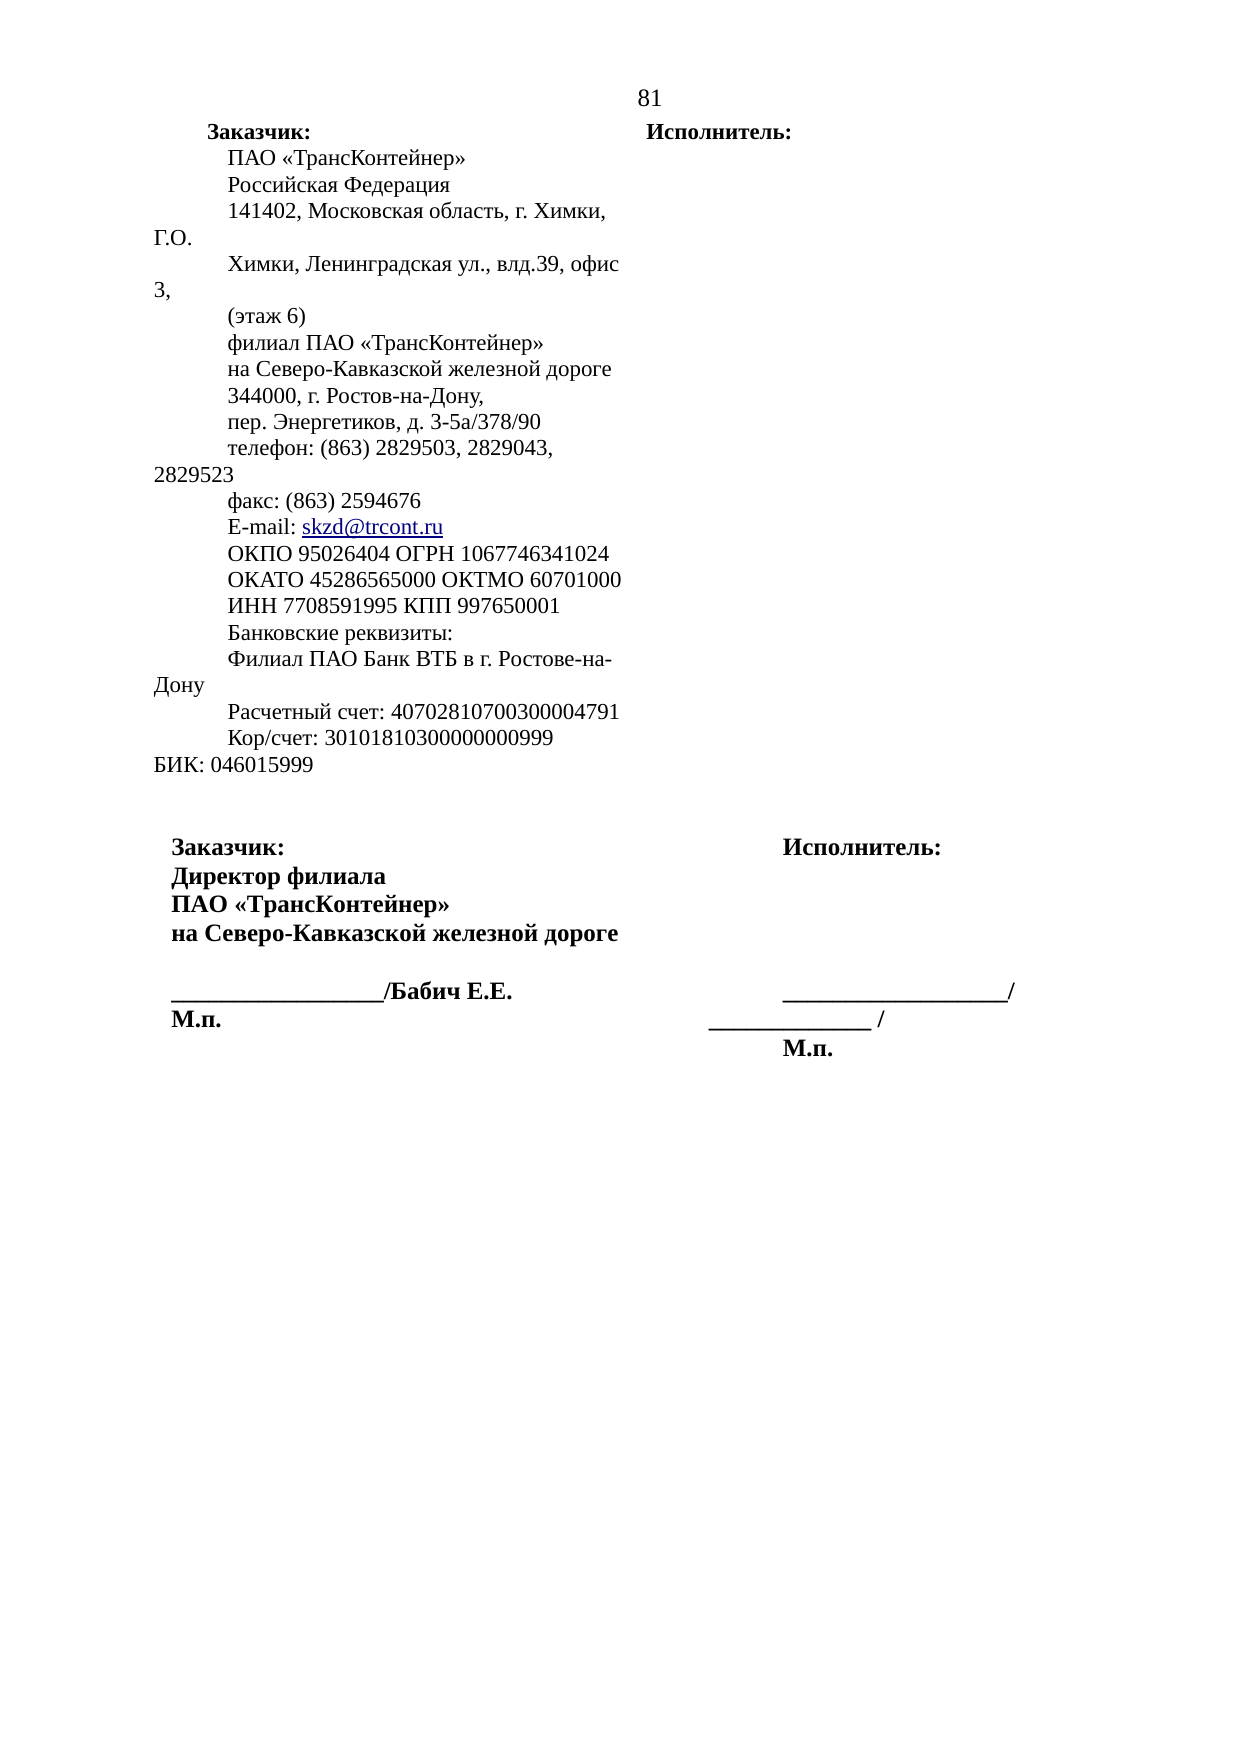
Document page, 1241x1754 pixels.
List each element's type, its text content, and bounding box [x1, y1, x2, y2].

table_header Заказчик: Директор филиала ПАО «ТрансКонтейнер» на Северо-Кавказской железной дороге _________________/Бабич Е.Е. М.п. [160, 832, 664, 1091]
table_header Исполнитель: [635, 118, 1133, 803]
table_header Исполнитель: __________________/ _____________ / М.п. [665, 832, 1167, 1091]
table_header Заказчик: ПАО «ТрансКонтейнер» Российская Федерация 141402, Московская область, г. Химки, Г.О. Химки, Ленинградская ул., влд.39, офис 3, (этаж 6) филиал ПАО «ТрансКонтейнер» на Северо-Кавказской железной дороге 344000, г. Ростов-на-Дону, пер. Энергетиков, д. 3-5а/378/90 телефон: (863) 2829503, 2829043, 2829523 факс: (863) 2594676 E-mail: skzd@trcont.ru ОКПО 95026404 ОГРН 1067746341024 ОКАТО 45286565000 ОКТМО 60701000 ИНН 7708591995 КПП 997650001 Банковские реквизиты: Филиал ПАО Банк ВТБ в г. Ростове-на-Дону Расчетный счет: 40702810700300004791 Кор/счет: 30101810300000000999 БИК: 046015999 [136, 118, 635, 803]
